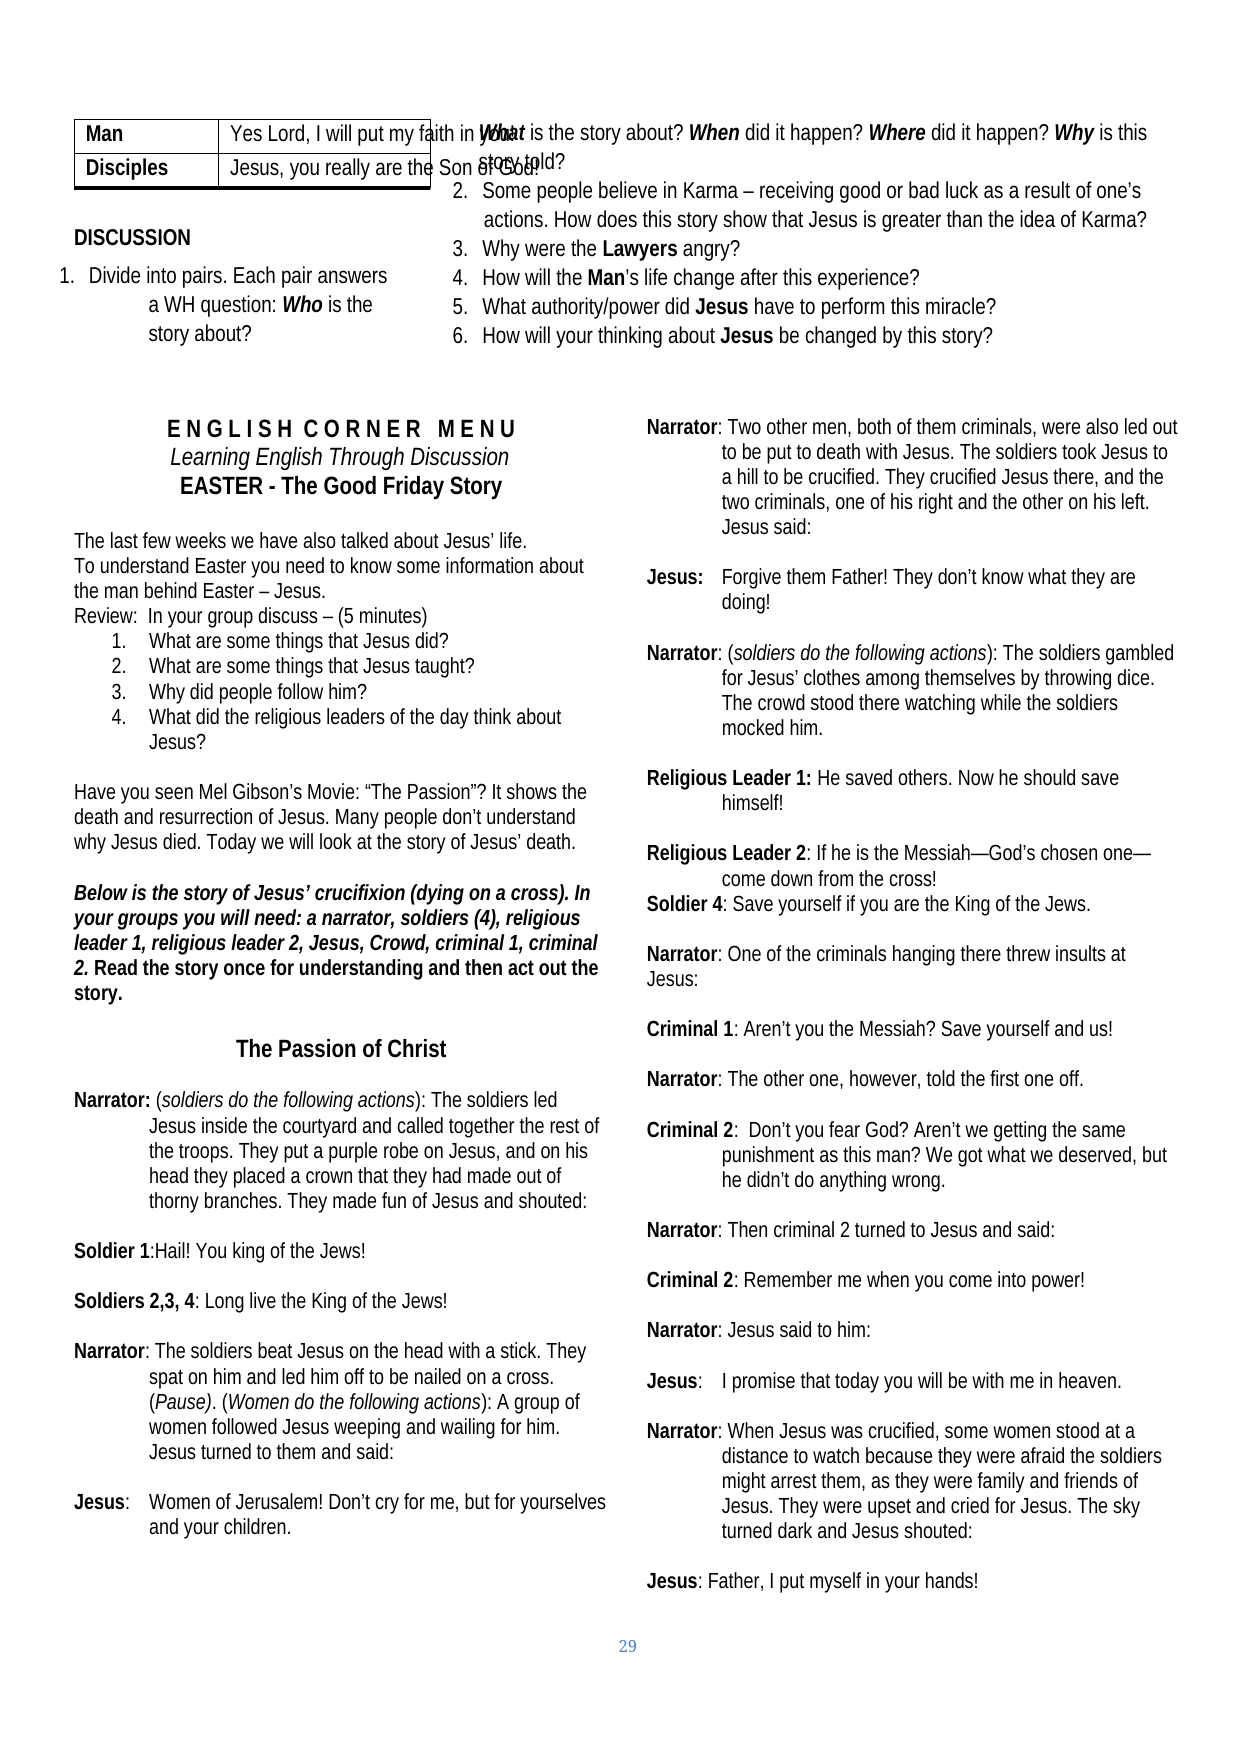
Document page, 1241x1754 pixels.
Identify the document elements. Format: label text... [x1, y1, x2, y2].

text Narrator: One of the criminals hanging there threw insults at Jesus: [647, 941, 1181, 991]
list How will the Man’s life change after this experience? [452, 264, 1181, 290]
text Below is the story of Jesus’ crucifixion (dying on a cross). In your groups you will need: a narrator, soldiers (4), religious leader 1, religious leader 2, Jesus, Crowd, criminal 1, criminal 2. Read the story once for understanding and then act out the story. [74, 879, 608, 1005]
list Why were the Lawyers angry? [452, 235, 1181, 261]
list Divide into pairs. Each pair answers a WH question: Who is the story about? [59, 262, 393, 347]
text Narrator: (soldiers do the following actions): The soldiers gambled for Jesus’ clothes among themselves by throwing dice. The crowd stood there watching while the soldiers mocked him. [647, 639, 1181, 740]
text Narrator: Two other men, both of them criminals, were also led out to be put to death with Jesus. The soldiers took Jesus to a hill to be crucified. They crucified Jesus there, and the two criminals, one of his right and the other on his left. Jesus said: [647, 413, 1181, 539]
text Have you seen Mel Gibson’s Movie: “The Passion”? It shows the death and resurrection of Jesus. Many people don’t understand why Jesus died. Today we will look at the story of Jesus’ death. [74, 779, 608, 854]
text Narrator: Then criminal 2 turned to Jesus and said: [647, 1217, 1181, 1242]
text Learning English Through Discussion [74, 442, 608, 471]
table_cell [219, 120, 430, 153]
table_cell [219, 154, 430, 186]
text What is the story about? When did it happen? Where did it happen? Why is this story told? [452, 119, 1181, 174]
text Jesus: Father, I put myself in your hands! [647, 1568, 1181, 1593]
text Jesus: I promise that today you will be with me in heaven. [647, 1367, 1181, 1393]
text To understand Easter you need to know some information about the man behind Easter – Jesus. [74, 553, 608, 603]
text Criminal 1: Aren’t you the Messiah? Save yourself and us! [647, 1016, 1181, 1041]
text Review: In your group discuss – (5 minutes) [74, 603, 608, 628]
list What authority/power did Jesus have to perform this miracle? [452, 293, 1181, 319]
text Jesus: Forgive them Father! They don’t know what they are doing! [647, 564, 1181, 614]
text E N G L I S H C O R N E R M E N U [74, 413, 608, 442]
list Some people believe in Karma – receiving good or bad luck as a result of one’s actions. How does this story show that Jesus is greater than the idea of Karma? [452, 177, 1181, 232]
text Soldier 4: Save yourself if you are the King of the Jews. [647, 891, 1181, 916]
list What are some things that Jesus did? [111, 628, 608, 653]
list Why did people follow him? [111, 678, 608, 704]
text EASTER - The Good Friday Story [74, 471, 608, 499]
text Narrator: The soldiers beat Jesus on the head with a stick. They spat on him and led him off to be nailed on a cross. (Pause). (Women do the following actions): A group of women followed Jesus weeping and wailing for him. Jesus turned to them and said: [74, 1338, 608, 1464]
text Criminal 2: Remember me when you come into power! [647, 1267, 1181, 1292]
text Soldiers 2,3, 4: Long live the King of the Jews! [74, 1288, 608, 1313]
list What are some things that Jesus taught? [111, 653, 608, 678]
text Jesus: Women of Jerusalem! Don’t cry for me, but for yourselves and your children. [74, 1489, 608, 1539]
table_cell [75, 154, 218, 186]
text The last few weeks we have also talked about Jesus’ life. [74, 528, 608, 553]
text Criminal 2: Don’t you fear God? Aren’t we getting the same punishment as this man? We got what we deserved, but he didn’t do anything wrong. [647, 1116, 1181, 1192]
text Narrator: Jesus said to him: [647, 1317, 1181, 1342]
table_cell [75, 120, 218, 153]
text Religious Leader 1: He saved others. Now he should save himself! [647, 765, 1181, 815]
list What did the religious leaders of the day think about Jesus? [111, 704, 608, 754]
list How will your thinking about Jesus be changed by this story? [452, 322, 1181, 348]
text Soldier 1:Hail! You king of the Jews! [74, 1238, 608, 1263]
text Narrator: When Jesus was crucified, some women stood at a distance to watch because they were afraid the soldiers might arrest them, as they were family and friends of Jesus. They were upset and cried for Jesus. The sky turned dark and Jesus shouted: [647, 1418, 1181, 1543]
text Narrator: The other one, however, told the first one off. [647, 1066, 1181, 1091]
text Religious Leader 2: If he is the Messiah—God’s chosen one—come down from the cross! [647, 840, 1181, 891]
text Narrator: (soldiers do the following actions): The soldiers led Jesus inside the courtyard and called together the rest of the troops. They put a purple robe on Jesus, and on his head they placed a crown that they had made out of thorny branches. They made fun of Jesus and shouted: [74, 1087, 608, 1213]
text DISCUSSION [74, 224, 393, 250]
text The Passion of Christ [74, 1034, 608, 1062]
